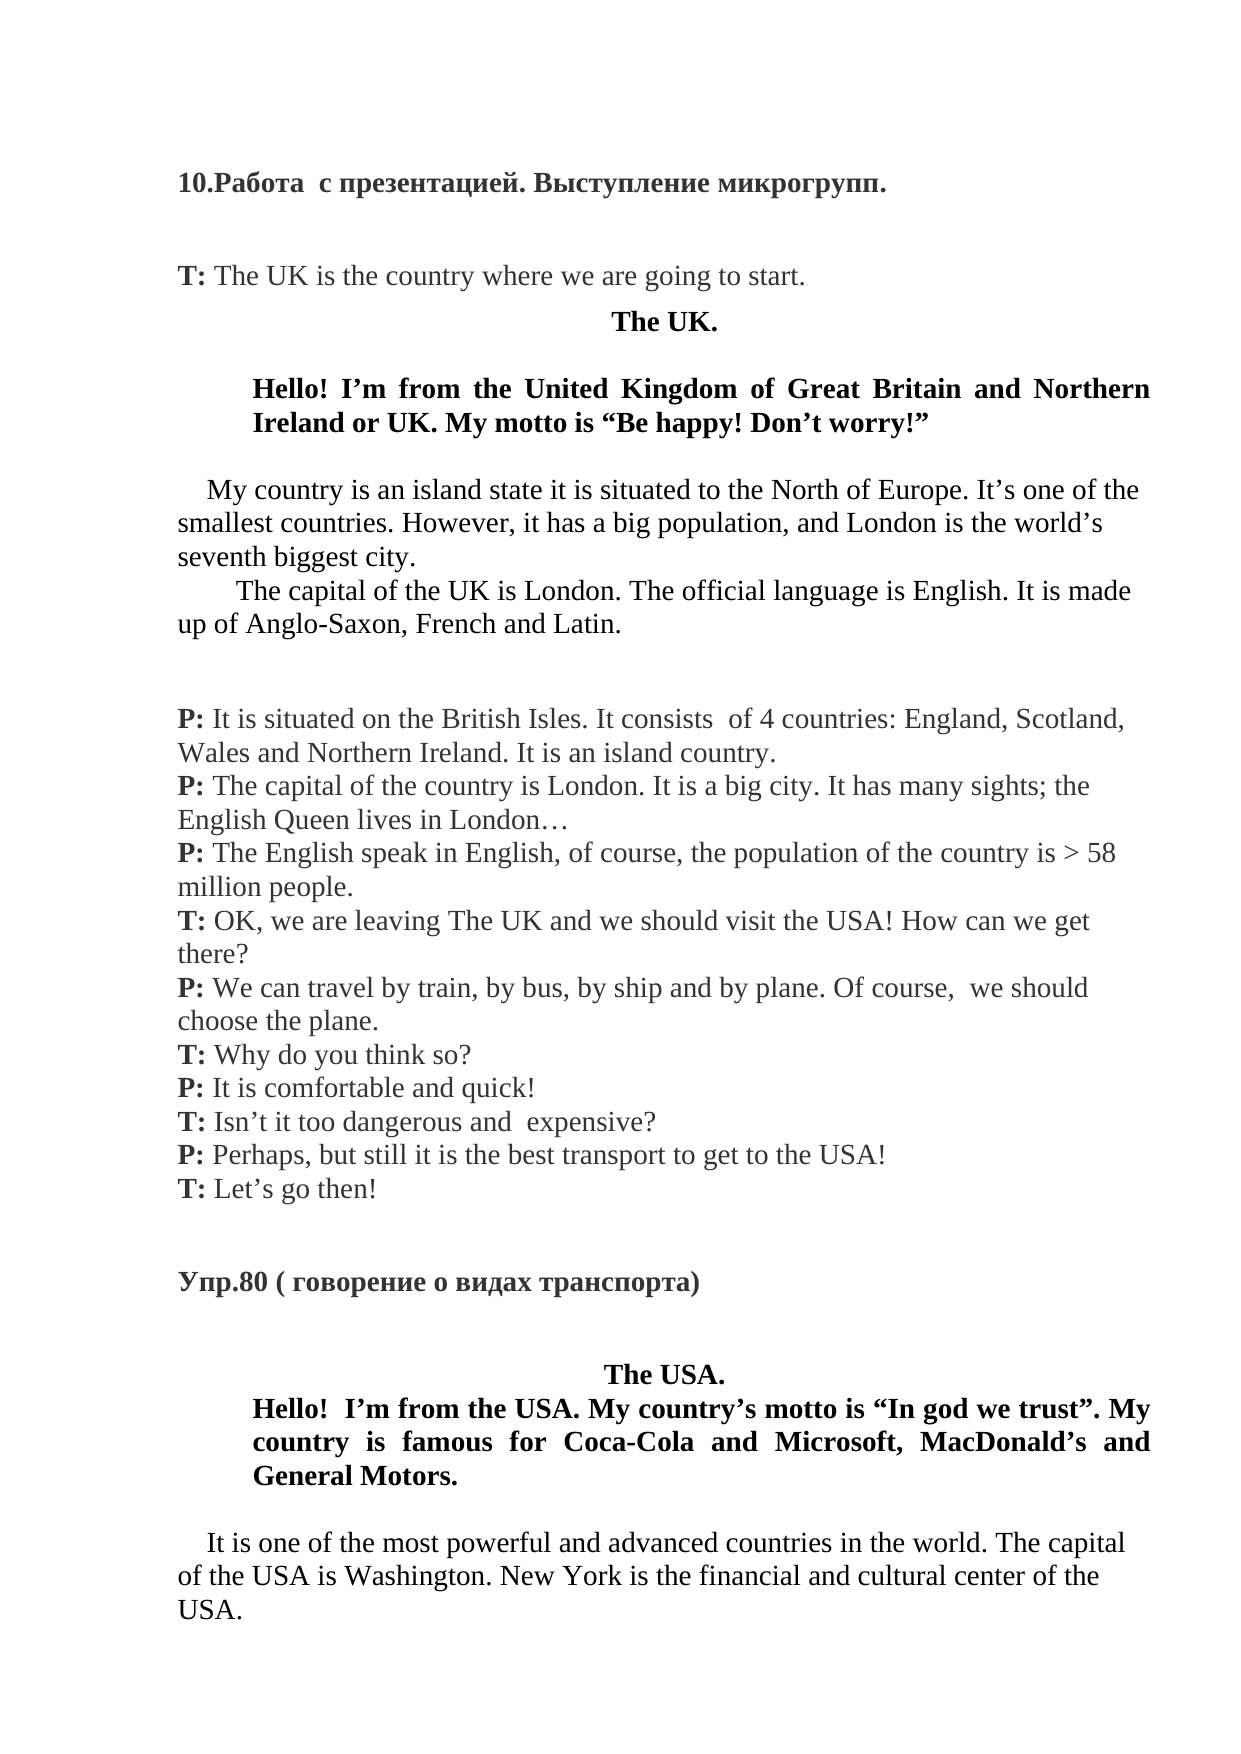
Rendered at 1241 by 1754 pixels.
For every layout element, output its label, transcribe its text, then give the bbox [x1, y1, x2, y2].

text The capital of the UK is London. The official language is English. It is made up of Anglo-Saxon, French and Latin. [177, 573, 1152, 640]
text The USA. [177, 1357, 1152, 1391]
text The UK. [177, 304, 1152, 338]
text Hello! I’m from the USA. My country’s motto is “In god we trust”. My country is famous for Coca-Cola and Microsoft, MacDonald’s and General Motors. [252, 1391, 1152, 1491]
text My country is an island state it is situated to the North of Europe. It’s one of the smallest countries. However, it has a big population, and London is the world’s seventh biggest city. [177, 472, 1152, 573]
text Упр.80 ( говорение о видах транспорта) [177, 1264, 1152, 1298]
text 10.Работа с презентацией. Выступление микрогрупп. [177, 165, 1152, 198]
text Hello! I’m from the United Kingdom of Great Britain and Northern Ireland or UK. My motto is “Be happy! Don’t worry!” [252, 371, 1152, 438]
text Р: It is situated on the British Isles. It consists of 4 countries: England, Scotland, Wales and Northern Ireland. It is an island country. Р: The capital of the country is London. It is a big city. It has many sights; the English Queen lives in London… Р: The English speak in English, of course, the population of the country is > 58 million people. Т: OK, we are leaving The UK and we should visit the USA! How can we get there? P: We can travel by train, by bus, by ship and by plane. Of course, we should choose the plane. T: Why do you think so? P: It is comfortable and quick! T: Isn’t it too dangerous and expensive? P: Perhaps, but still it is the best transport to get to the USA! T: Let’s go then! [177, 668, 1152, 1204]
text It is one of the most powerful and advanced countries in the world. The capital of the USA is Washington. New York is the financial and cultural center of the USA. [177, 1525, 1152, 1626]
text Т: The UK is the country where we are going to start. [177, 258, 1152, 291]
